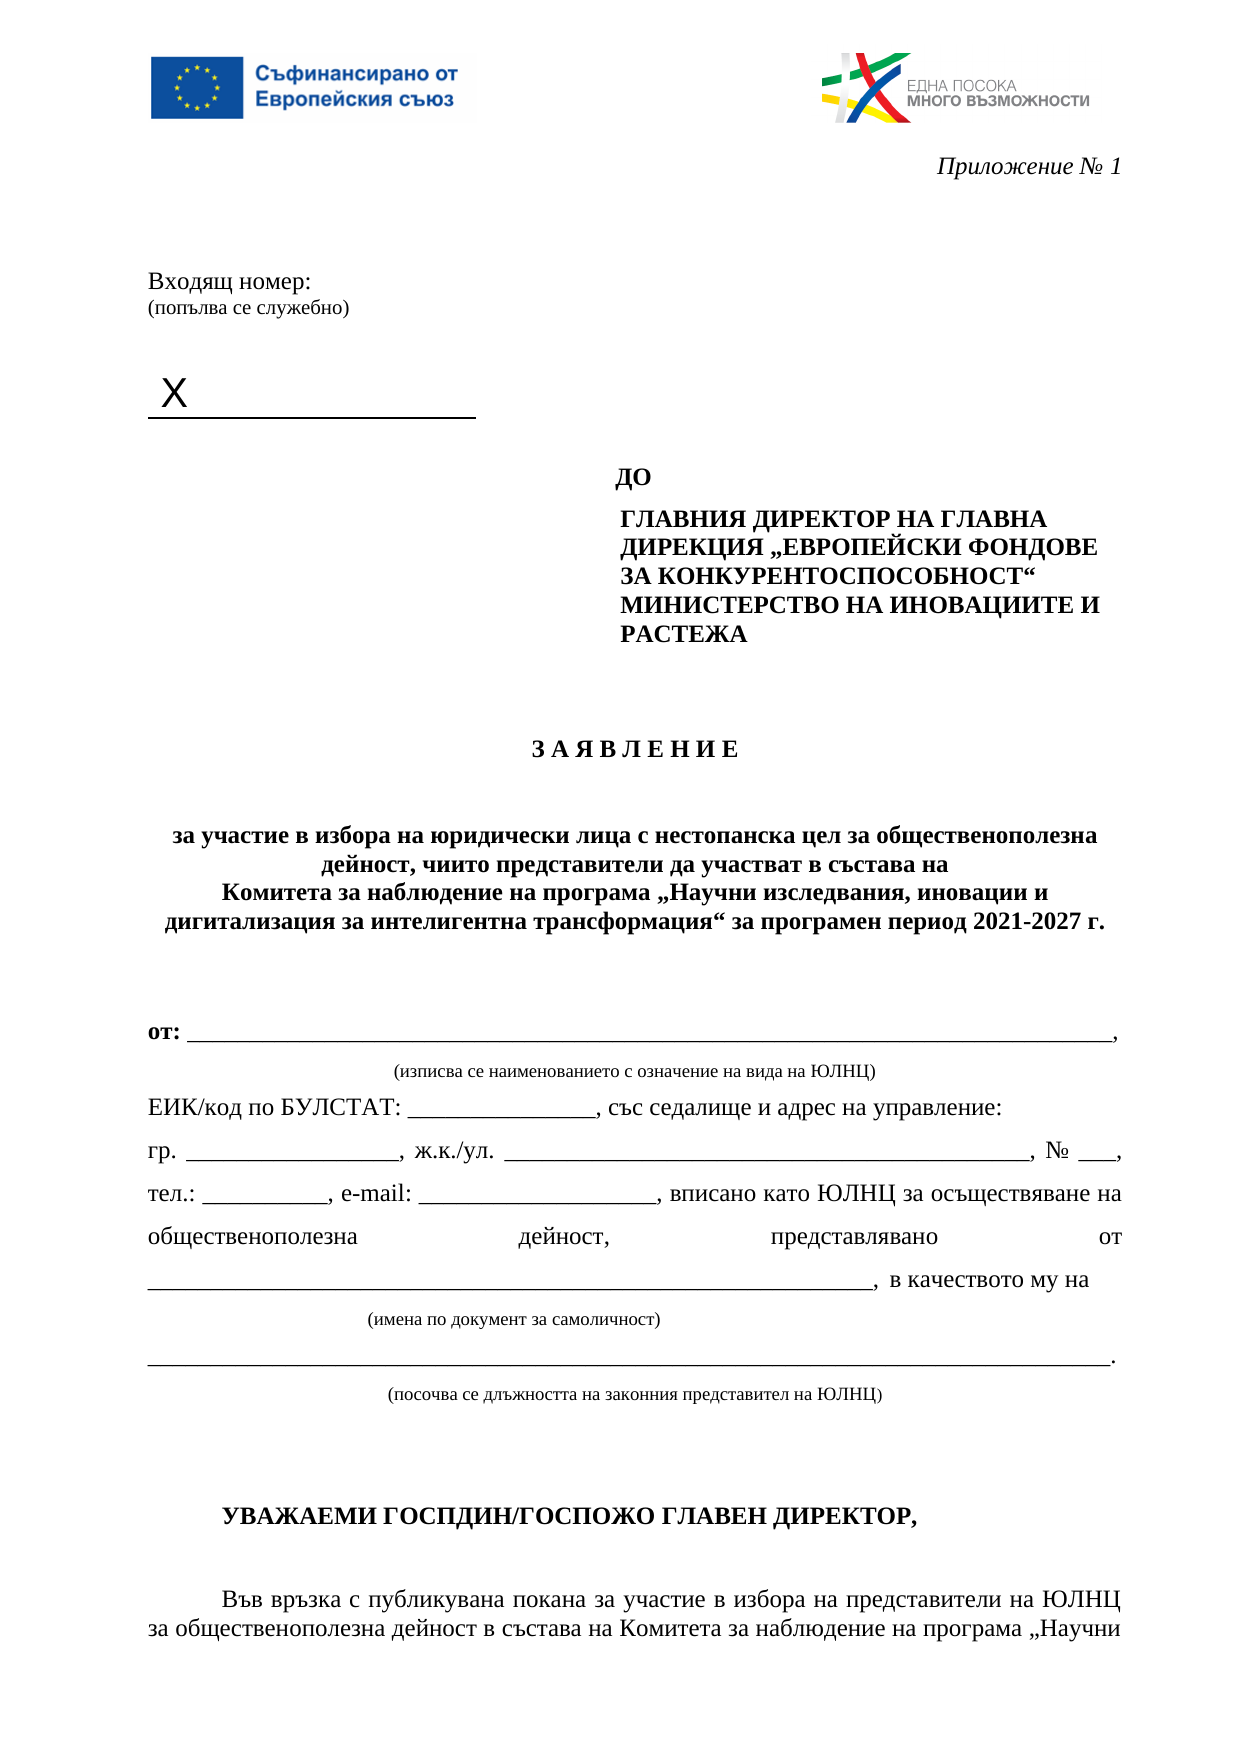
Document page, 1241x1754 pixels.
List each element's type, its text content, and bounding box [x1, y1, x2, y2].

text ЕИК/код по БУЛСТАТ: _______________, със седалище и адрес на управление: [148, 1092, 1122, 1121]
text (посочва се длъжността на законния представител на ЮЛНЦ) [148, 1383, 1122, 1404]
text гр. _________________, ж.к./ул. __________________________________________, № ___, тел.: __________, e-mail: ___________________, вписано като ЮЛНЦ за осъществяване на общественополезна дейност, представлявано от __________________________________________________________, в качеството му на [148, 1135, 1122, 1293]
text Входящ номер: [148, 266, 1122, 294]
text (имена по документ за самоличност) [148, 1307, 1122, 1329]
picture [147, 53, 478, 123]
picture [811, 44, 1102, 123]
text МИНИСТЕРСТВО НА ИНОВАЦИИТЕ И РАСТЕЖА [620, 590, 1122, 647]
text (попълва се служебно) [148, 294, 1122, 319]
text ГЛАВНИЯ ДИРЕКТОР НА ГЛАВНА ДИРЕКЦИЯ „ЕВРОПЕЙСКИ ФОНДОВЕ ЗА КОНКУРЕНТОСПОСОБНОСТ“ [620, 504, 1122, 590]
text З А Я В Л Е Н И Е [148, 734, 1122, 762]
text Комитета за наблюдение на програма „Научни изследвания, иновации и дигитализация за интелигентна трансформация“ за програмен период 2021-2027 г. [148, 877, 1122, 935]
subtitle ДО [148, 319, 1122, 491]
text от: __________________________________________________________________________, [148, 1016, 1122, 1045]
text за участие в избора на юридически лица с нестопанска цел за общественополезна дейност, чиито представители да участват в състава на [148, 820, 1122, 877]
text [148, 1584, 1122, 1642]
text (изписва се наименованието с означение на вида на ЮЛНЦ) [148, 1059, 1122, 1081]
text УВАЖАЕМИ ГОСПДИН/ГОСПОЖО ГЛАВЕН ДИРЕКТОР, [148, 1501, 1122, 1530]
text _____________________________________________________________________________. [148, 1340, 1122, 1368]
